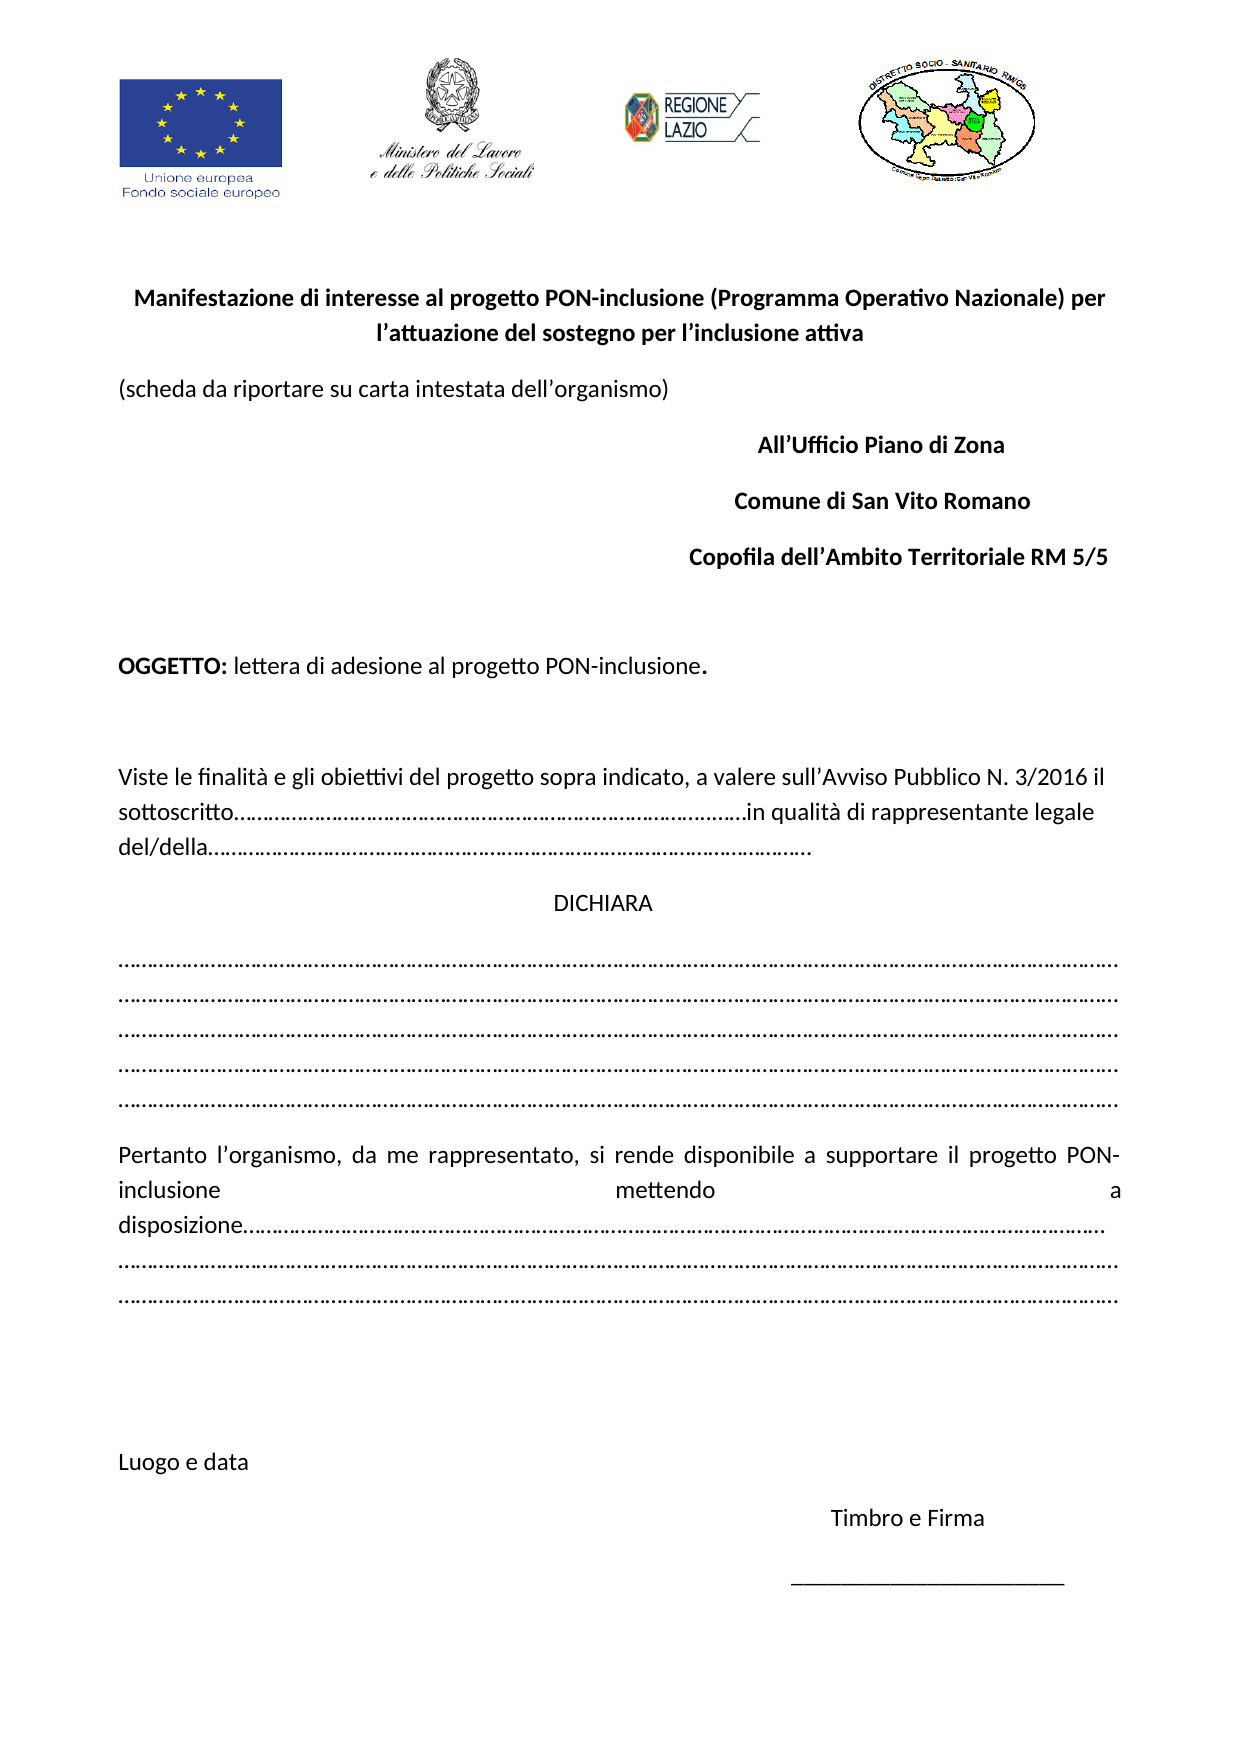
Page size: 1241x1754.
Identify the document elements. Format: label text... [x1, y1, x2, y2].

text Pertanto l’organismo, da me rappresentato, si rende disponibile a supportare il progetto PON-inclusione mettendo a disposizione………………………………………………………………………………………………………………………………………………………………………………………………………………………………………………………………………………………………………………………………………………………………………………………………………………………………………………………… [118, 1139, 1122, 1309]
text ______________________ [118, 1558, 1122, 1589]
text Viste le finalità e gli obiettivi del progetto sopra indicato, a valere sull’Avviso Pubblico N. 3/2016 il sottoscritto………………………………………………………………………..……in qualità di rappresentante legale del/della…………………………………………………………………………………………… [118, 761, 1122, 862]
table_header [841, 50, 1086, 283]
text (scheda da riportare su carta intestata dell’organismo) [118, 373, 1122, 404]
text …………………………………………………………………………………………………………………………………………………………………………………………………………………………………………………………………………………………………………………………………………………………………………………………………………………………………………………………………………………………………………………………………………………………………………………………………………………………………………………………………………………………………………………………………………………………………………………………………… [118, 943, 1122, 1114]
picture [607, 50, 786, 191]
text Timbro e Firma [118, 1502, 1122, 1533]
table_header [597, 50, 841, 283]
text Luogo e data [118, 1446, 1122, 1477]
text Manifestazione di interesse al progetto PON-inclusione (Programma Operativo Nazionale) per l’attuazione del sostegno per l’inclusione attiva [118, 148, 1122, 348]
text Comune di San Vito Romano [118, 485, 1122, 516]
table_header [352, 50, 597, 283]
picture [118, 78, 283, 199]
text OGGETTO: lettera di adesione al progetto PON-inclusione. [118, 650, 1122, 680]
text All’Ufficio Piano di Zona [118, 429, 1122, 460]
table_header [107, 50, 352, 283]
picture [362, 50, 542, 182]
text Copofila dell’Ambito Territoriale RM 5/5 [118, 541, 1122, 571]
text DICHIARA [118, 887, 1122, 918]
picture [852, 50, 1053, 199]
